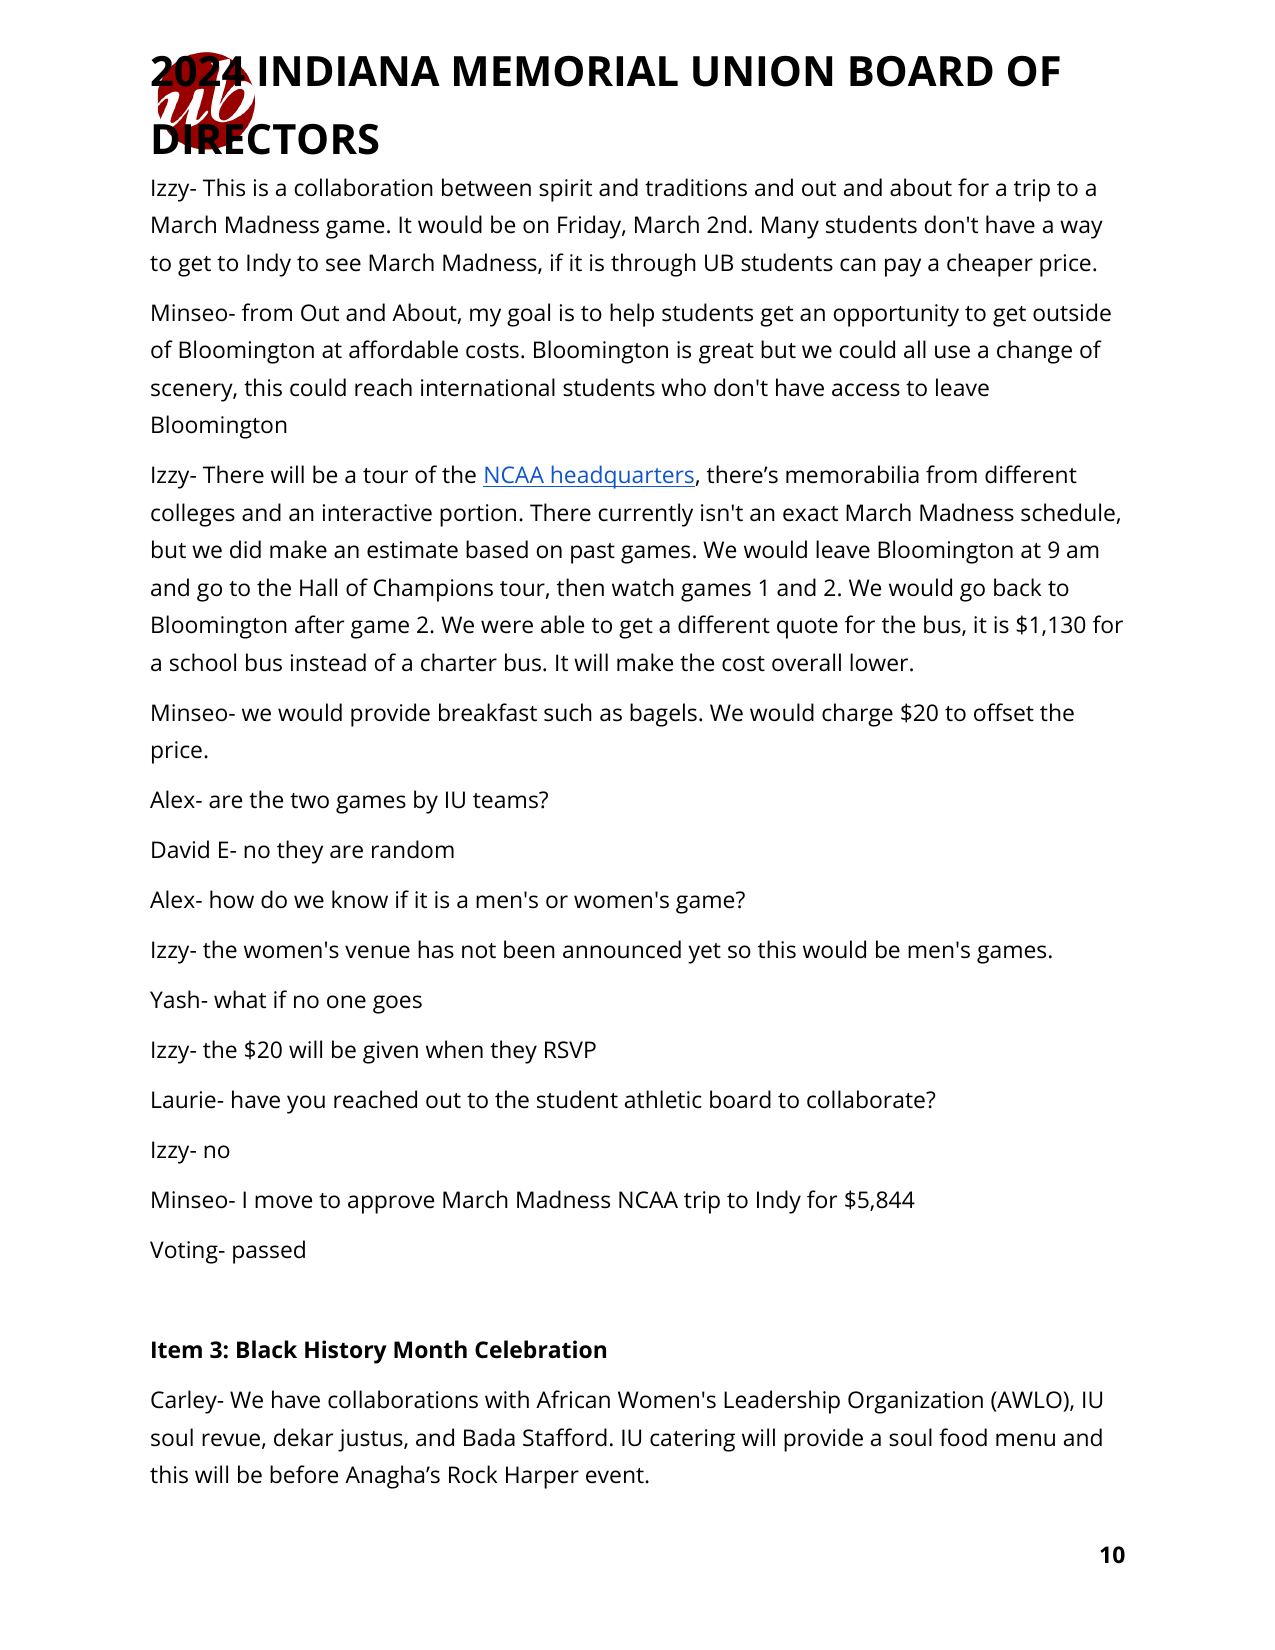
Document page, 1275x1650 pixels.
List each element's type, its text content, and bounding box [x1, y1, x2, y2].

text Minseo- from Out and About, my goal is to help students get an opportunity to get outside of Bloomington at affordable costs. Bloomington is great but we could all use a change of scenery, this could reach international students who don't have access to leave Bloomington [150, 297, 1125, 441]
picture [160, 129, 172, 149]
text Laurie- have you reached out to the student athletic board to collaborate? [150, 1084, 1125, 1116]
text Izzy- no [150, 1134, 1125, 1166]
picture [157, 61, 165, 76]
text Voting- passed [150, 1234, 1125, 1266]
picture [204, 143, 212, 150]
text Alex- are the two games by IU teams? [150, 784, 1125, 816]
text Yash- what if no one goes [150, 984, 1125, 1016]
picture [157, 51, 256, 150]
text Izzy- the women's venue has not been announced yet so this would be men's games. [150, 934, 1125, 966]
text Minseo- we would provide breakfast such as bagels. We would charge $20 to offset the price. [150, 697, 1125, 766]
text Izzy- the $20 will be given when they RSVP [150, 1034, 1125, 1066]
text David E- no they are random [150, 834, 1125, 866]
picture [204, 129, 212, 137]
text Izzy- This is a collaboration between spirit and traditions and out and about for a trip to a March Madness game. It would be on Friday, March 2nd. Many students don't have a way to get to Indy to see March Madness, if it is through UB students can pay a cheaper price. [150, 172, 1125, 278]
subtitle Item 3: Black History Month Celebration [150, 1334, 1125, 1366]
text Carley- We have collaborations with African Women's Leadership Organization (AWLO), IU soul revue, dekar justus, and Bada Stafford. IU catering will provide a soul food menu and this will be before Anagha’s Rock Harper event. [150, 1384, 1125, 1491]
text Minseo- I move to approve March Madness NCAA trip to Indy for $5,844 [150, 1184, 1125, 1216]
text Alex- how do we know if it is a men's or women's game? [150, 884, 1125, 916]
text Izzy- There will be a tour of the NCAA headquarters, there’s memorabilia from different colleges and an interactive portion. There currently isn't an exact March Madness schedule, but we did make an estimate based on past games. We would leave Bloomington at 9 am and go to the Hall of Champions tour, then watch games 1 and 2. We would go back to Bloomington after game 2. We were able to get a different quote for the bus, it is $1,130 for a school bus instead of a charter bus. It will make the cost overall lower. [150, 459, 1125, 678]
